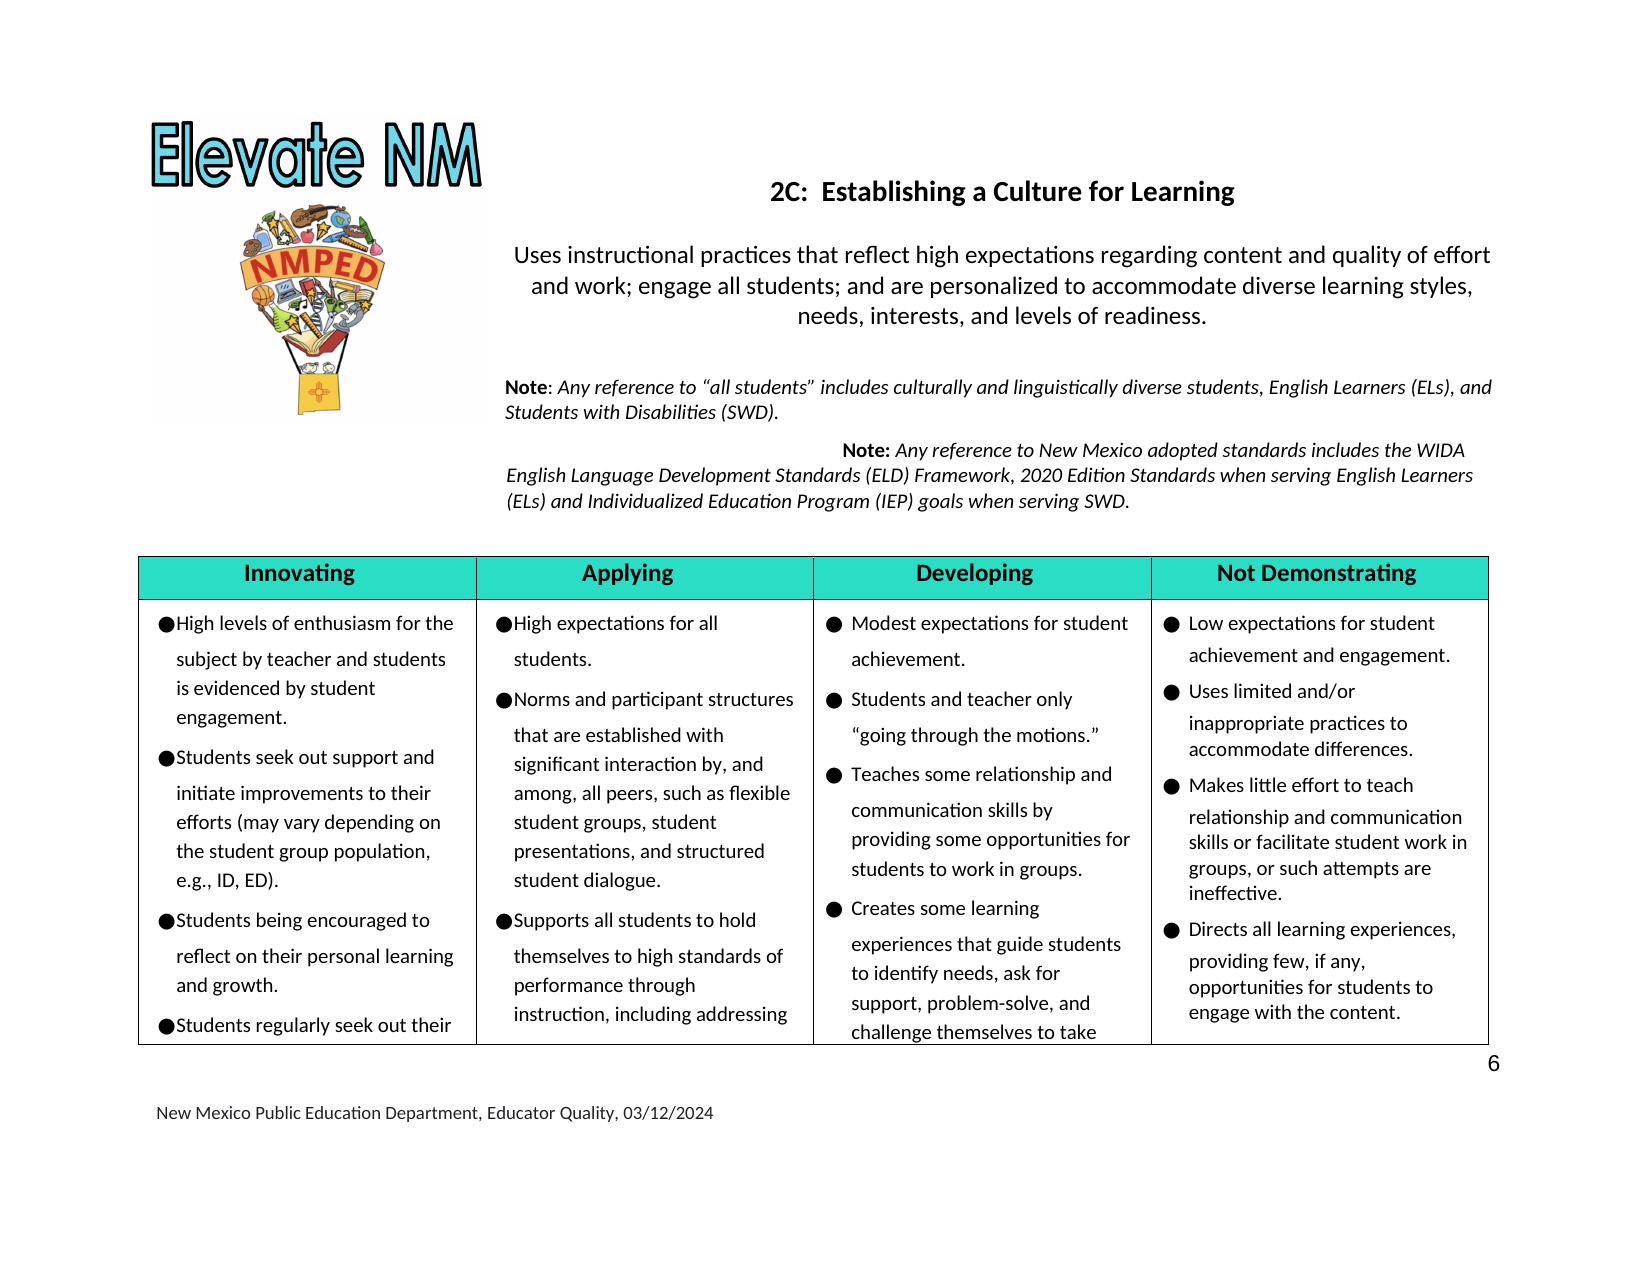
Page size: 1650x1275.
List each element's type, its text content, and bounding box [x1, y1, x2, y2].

table_header Innovating [139, 557, 476, 599]
table_header Not Demonstrating [1152, 557, 1488, 599]
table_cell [139, 600, 476, 1044]
text Note: Any reference to New Mexico adopted standards includes the WIDA English Language Development Standards (ELD) Framework, 2020 Edition Standards when serving English Learners (ELs) and Individualized Education Program (IEP) goals when serving SWD. [487, 437, 1500, 513]
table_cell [477, 600, 813, 1044]
text Note: Any reference to “all students” includes culturally and linguistically diverse students, English Learners (ELs), and Students with Disabilities (SWD). [150, 374, 1500, 425]
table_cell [1152, 600, 1488, 1044]
subtitle 2C: Establishing a Culture for Learning [487, 173, 1500, 209]
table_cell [814, 600, 1151, 1044]
picture [150, 117, 487, 423]
table_header Applying [477, 557, 813, 599]
text Uses instructional practices that reflect high expectations regarding content and quality of effort and work; engage all students; and are personalized to accommodate diverse learning styles, needs, interests, and levels of readiness. [487, 239, 1500, 331]
table_header Developing [814, 557, 1151, 599]
